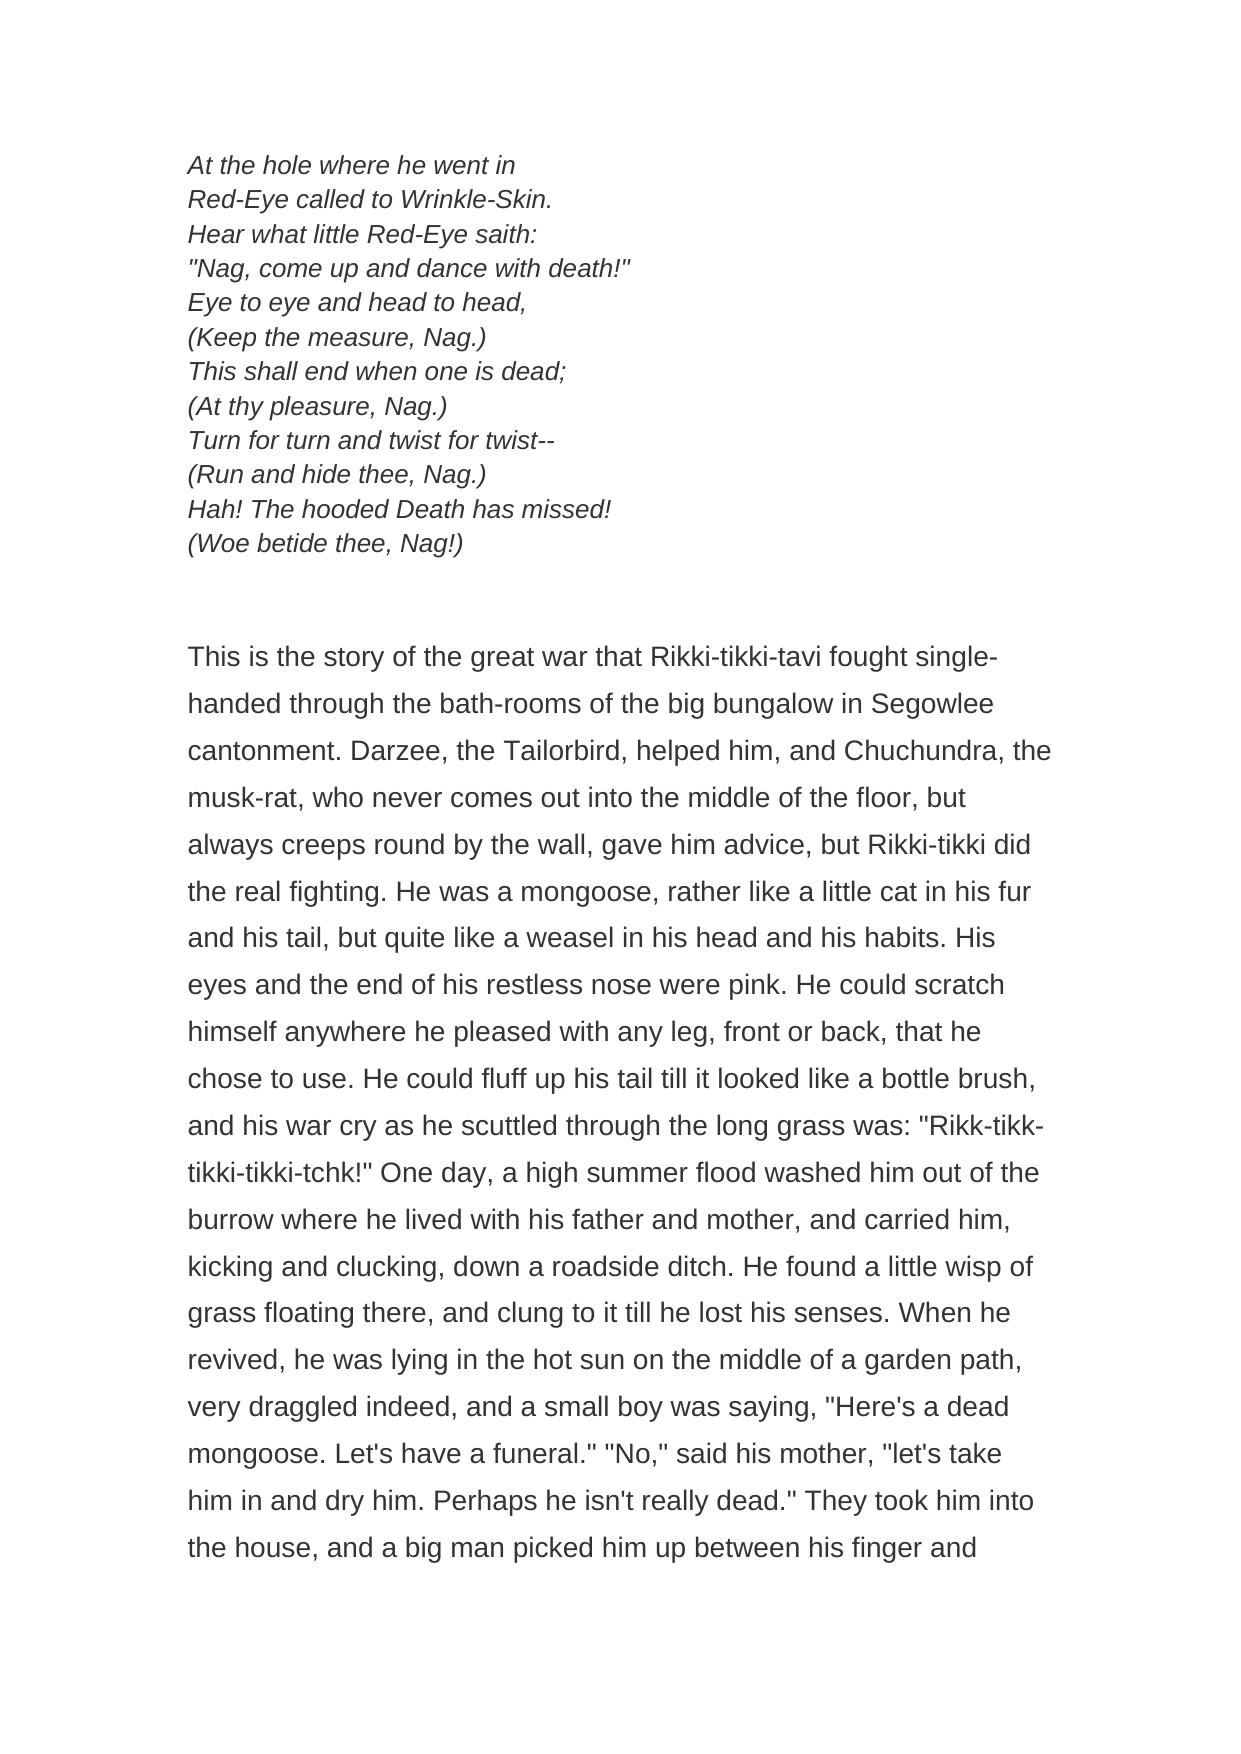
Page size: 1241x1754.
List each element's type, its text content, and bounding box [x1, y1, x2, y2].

text At the hole where he went in Red-Eye called to Wrinkle-Skin. Hear what little Red-Eye saith: "Nag, come up and dance with death!" Eye to eye and head to head, (Keep the measure, Nag.) This shall end when one is dead; (At thy pleasure, Nag.) Turn for turn and twist for twist-- (Run and hide thee, Nag.) Hah! The hooded Death has missed! (Woe betide thee, Nag!) [187, 150, 1053, 590]
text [187, 626, 1053, 1563]
